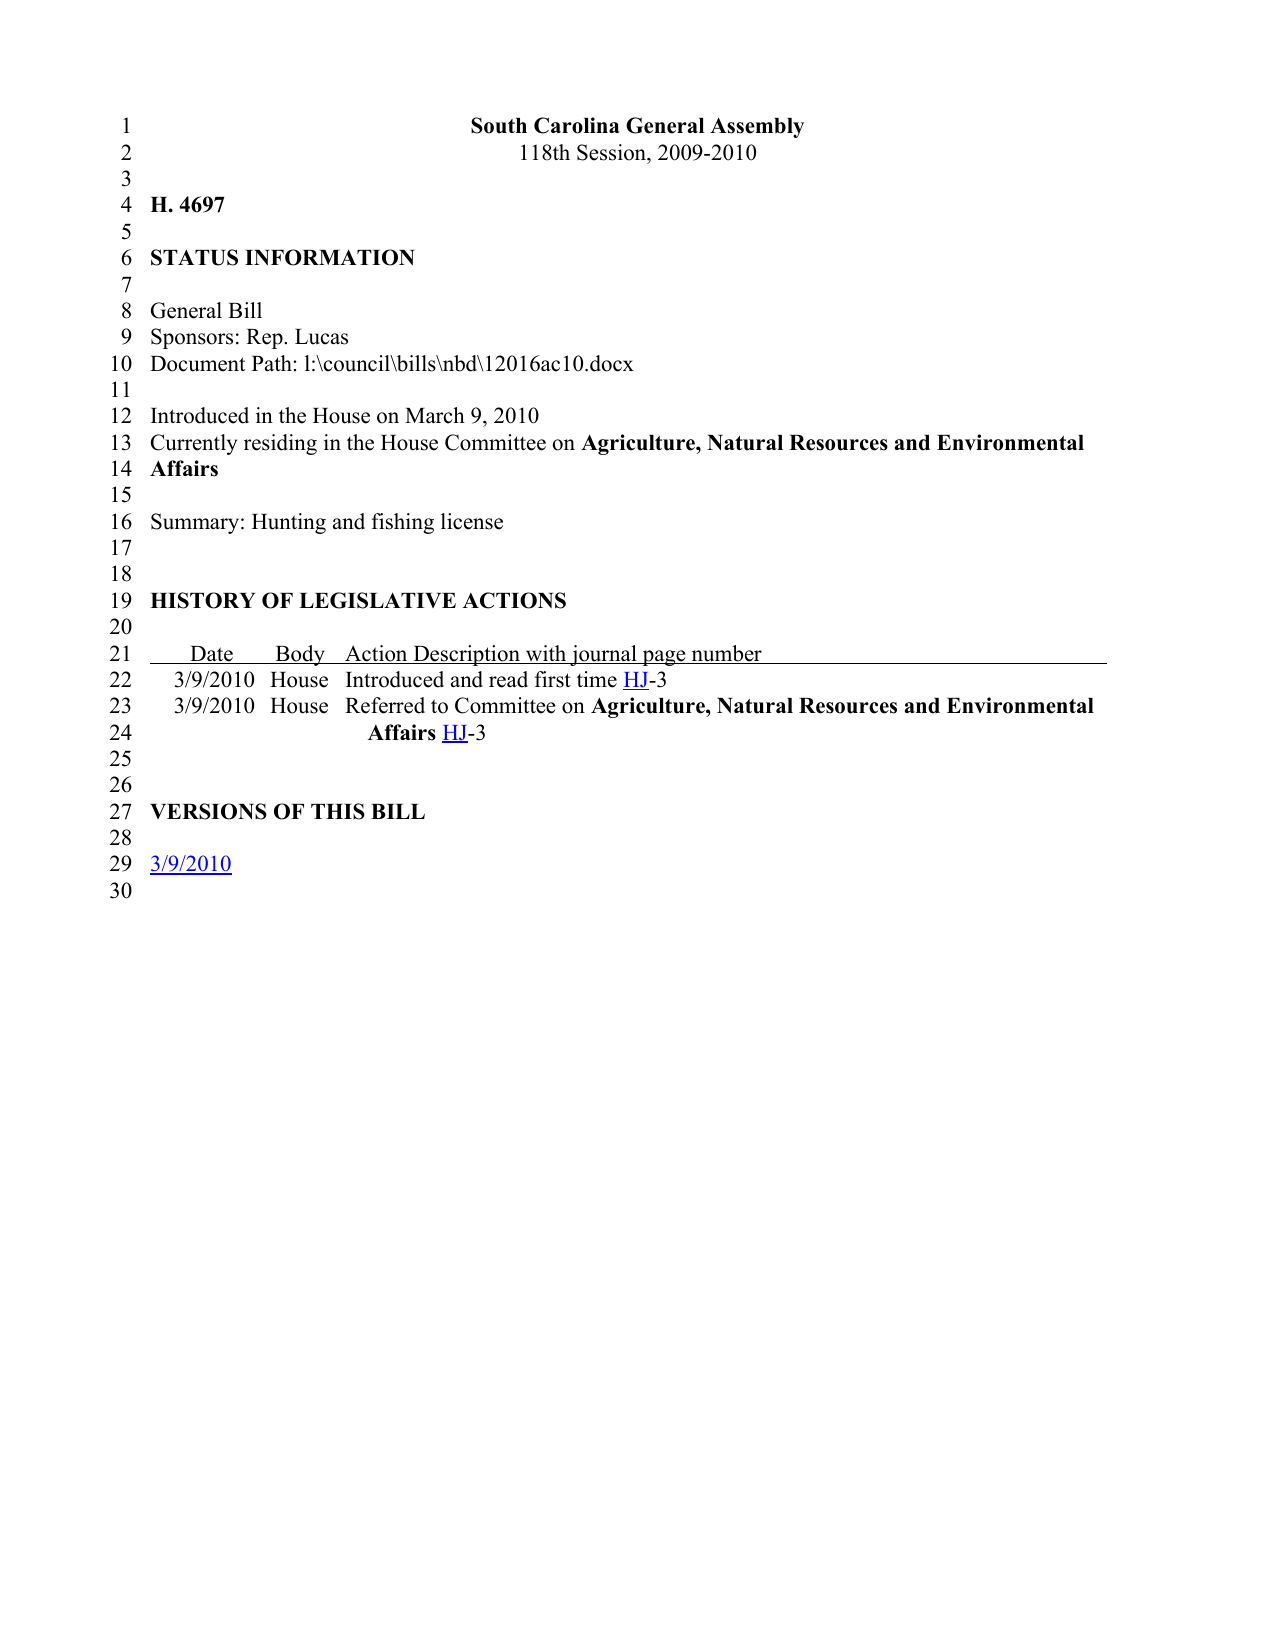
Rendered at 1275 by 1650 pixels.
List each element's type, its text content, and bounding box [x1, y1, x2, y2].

text H. 4697 [150, 192, 1125, 218]
text General Bill [150, 297, 1125, 323]
text 3/9/2010 House Introduced and read first time HJ-3 [150, 666, 1125, 692]
text HISTORY OF LEGISLATIVE ACTIONS [150, 587, 1125, 613]
text STATUS INFORMATION [150, 244, 1125, 271]
text Sponsors: Rep. Lucas [150, 323, 1125, 350]
text Currently residing in the House Committee on Agriculture, Natural Resources and Environmental Affairs [150, 429, 1125, 481]
text 3/9/2010 [150, 850, 1125, 877]
text South Carolina General Assembly [150, 112, 1125, 139]
text Summary: Hunting and fishing license [150, 508, 1125, 534]
text Date Body Action Description with journal page number [150, 639, 1125, 666]
text 3/9/2010 House Referred to Committee on Agriculture, Natural Resources and Environmental Affairs HJ-3 [150, 692, 1125, 745]
text VERSIONS OF THIS BILL [150, 798, 1125, 824]
text Document Path: l:\council\bills\nbd\12016ac10.docx [150, 350, 1125, 376]
text Introduced in the House on March 9, 2010 [150, 402, 1125, 429]
text 118th Session, 2009-2010 [150, 139, 1125, 165]
